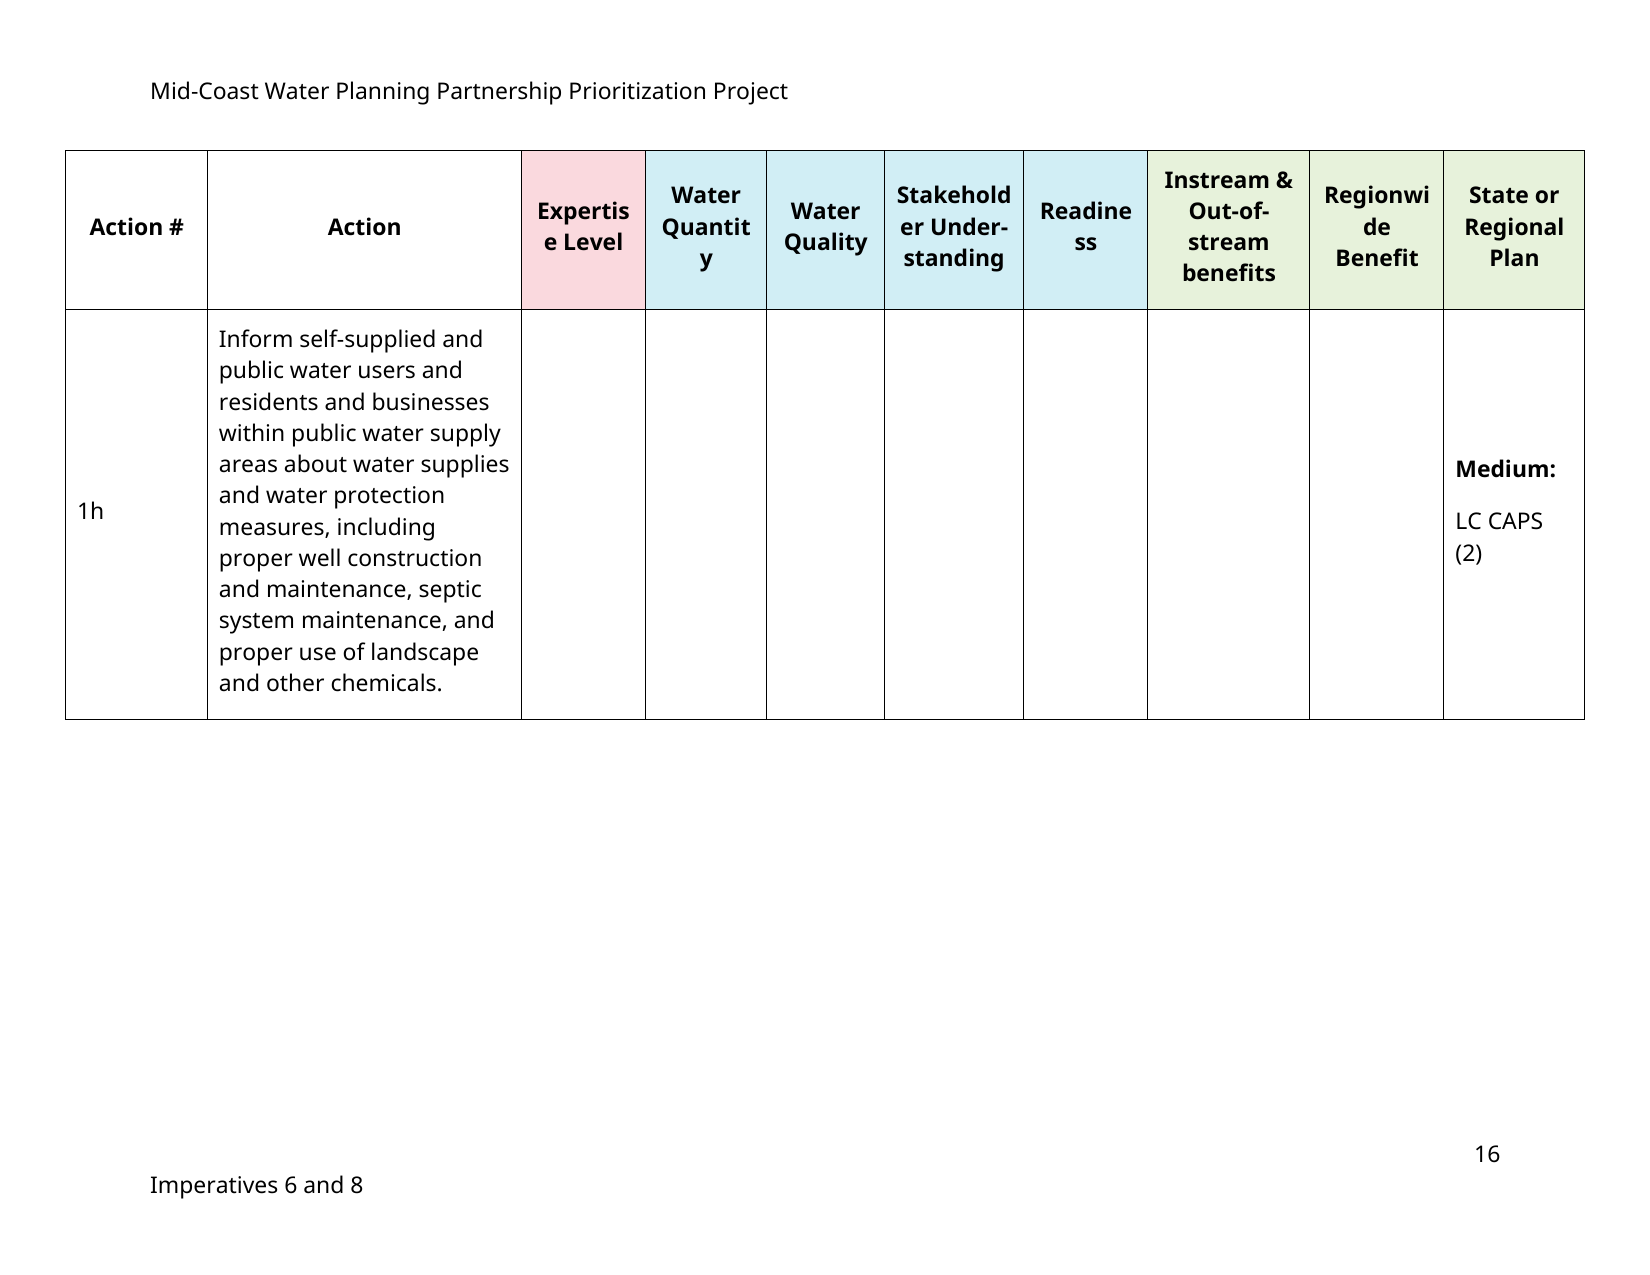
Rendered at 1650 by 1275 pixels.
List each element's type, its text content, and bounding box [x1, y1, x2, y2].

table_header Readiness [1024, 151, 1147, 309]
table_header Expertise Level [522, 151, 645, 309]
table_cell [1148, 310, 1309, 719]
table_header Instream & Out-of-stream benefits [1148, 151, 1309, 309]
table_cell [1024, 310, 1147, 719]
table_header State or Regional Plan [1444, 151, 1584, 309]
table_header Water Quality [767, 151, 884, 309]
table_cell [1310, 310, 1443, 719]
table_header Action # [66, 151, 207, 309]
table_cell [646, 310, 766, 719]
table_cell Medium: LC CAPS (2) [1444, 310, 1584, 719]
table_cell [522, 310, 645, 719]
table_header Water Quantity [646, 151, 766, 309]
table_cell [885, 310, 1023, 719]
table_header Action [208, 151, 521, 309]
table_header Stakeholder Under-standing [885, 151, 1023, 309]
table_cell [767, 310, 884, 719]
table_cell Inform self-supplied and public water users and residents and businesses within public water supply areas about water supplies and water protection measures, including proper well construction and maintenance, septic system maintenance, and proper use of landscape and other chemicals. [208, 310, 521, 719]
table_header Regionwide Benefit [1310, 151, 1443, 309]
table_cell 1h [66, 310, 207, 719]
